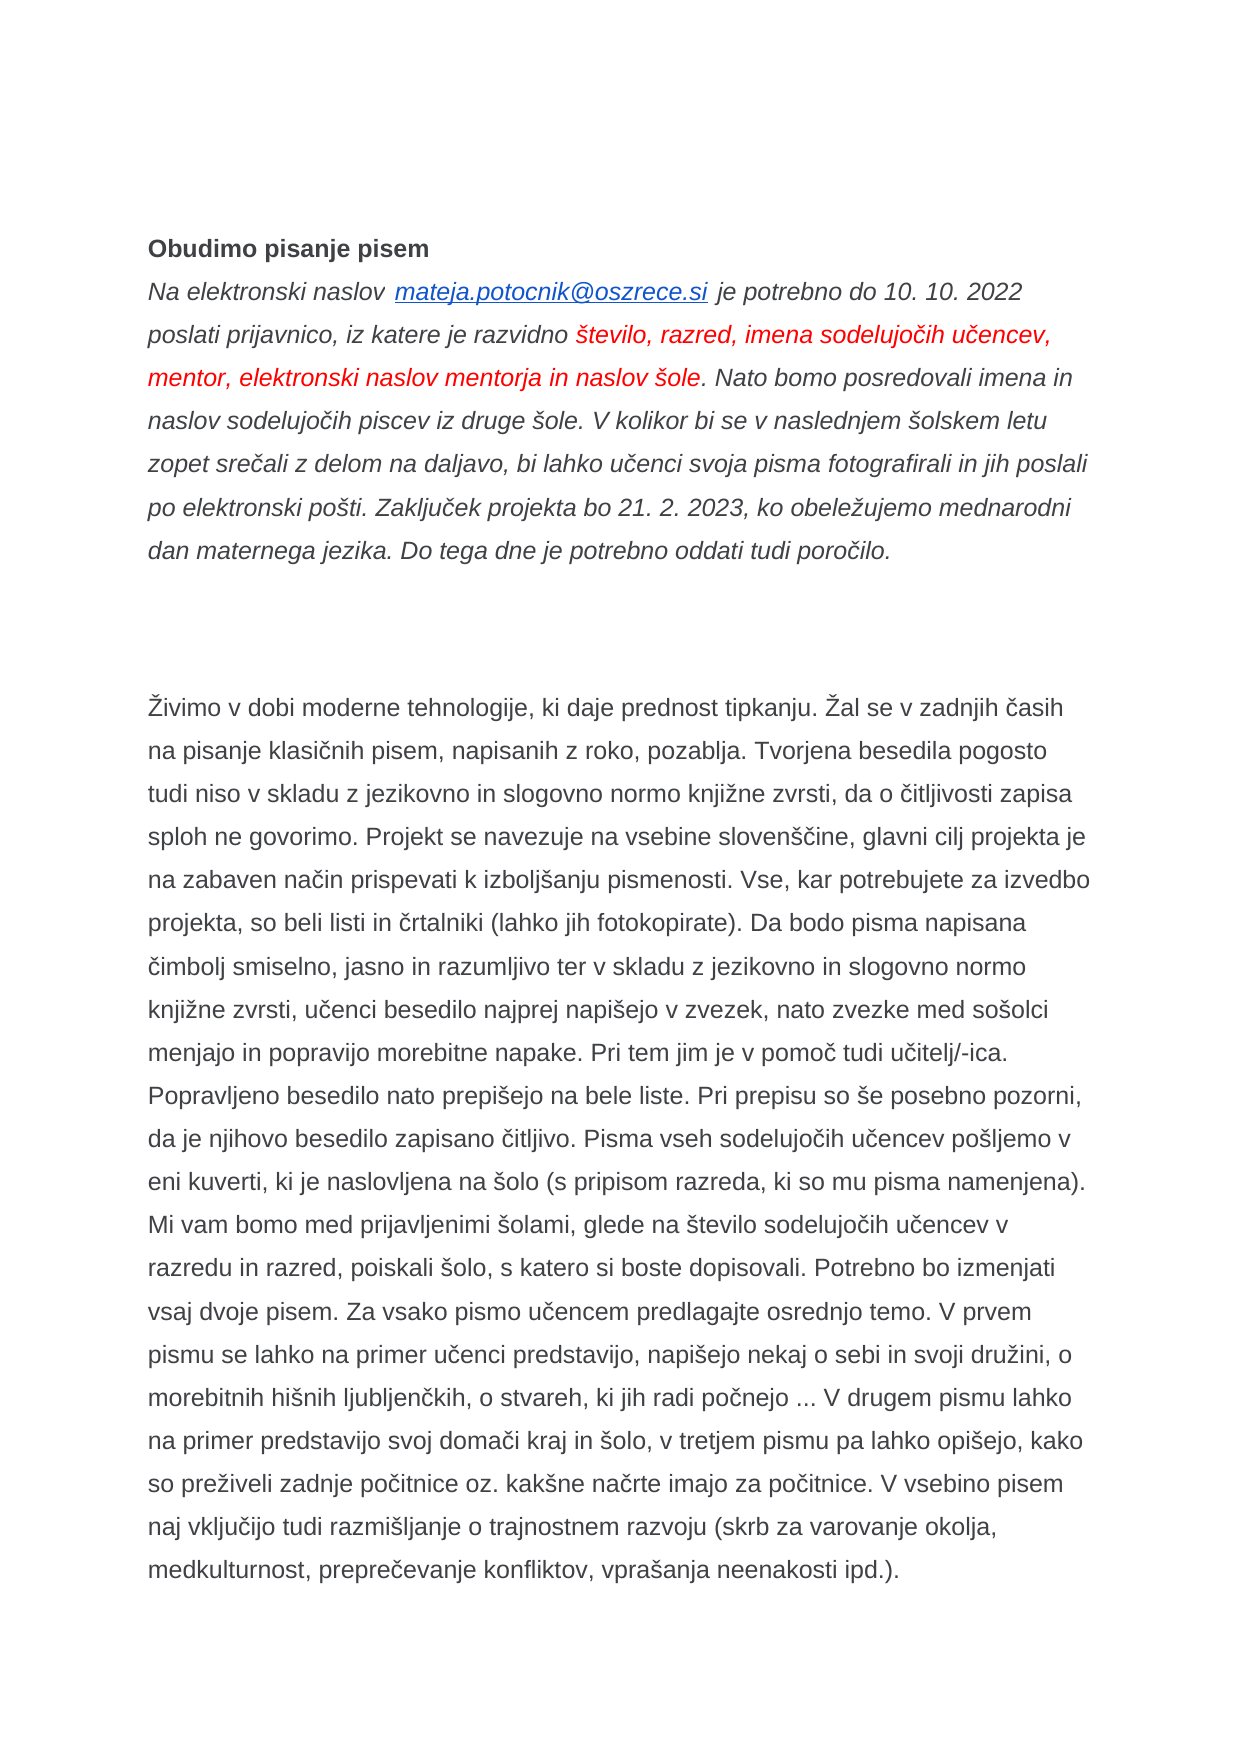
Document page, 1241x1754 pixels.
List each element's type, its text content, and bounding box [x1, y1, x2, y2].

text Obudimo pisanje pisem Na elektronski naslov mateja.potocnik@oszrece.si je potrebno do 10. 10. 2022 poslati prijavnico, iz katere je razvidno število, razred, imena sodelujočih učencev, mentor, elektronski naslov mentorja in naslov šole. Nato bomo posredovali imena in naslov sodelujočih piscev iz druge šole. V kolikor bi se v naslednjem šolskem letu zopet srečali z delom na daljavo, bi lahko učenci svoja pisma fotografirali in jih poslali po elektronski pošti. Zaključek projekta bo 21. 2. 2023, ko obeležujemo mednarodni dan maternega jezika. Do tega dne je potrebno oddati tudi poročilo. [148, 148, 1093, 649]
text Živimo v dobi moderne tehnologije, ki daje prednost tipkanju. Žal se v zadnjih časih na pisanje klasičnih pisem, napisanih z roko, pozablja. Tvorjena besedila pogosto tudi niso v skladu z jezikovno in slogovno normo knjižne zvrsti, da o čitljivosti zapisa sploh ne govorimo. Projekt se navezuje na vsebine slovenščine, glavni cilj projekta je na zabaven način prispevati k izboljšanju pismenosti. Vse, kar potrebujete za izvedbo projekta, so beli listi in črtalniki (lahko jih fotokopirate). Da bodo pisma napisana čimbolj smiselno, jasno in razumljivo ter v skladu z jezikovno in slogovno normo knjižne zvrsti, učenci besedilo najprej napišejo v zvezek, nato zvezke med sošolci menjajo in popravijo morebitne napake. Pri tem jim je v pomoč tudi učitelj/-ica. Popravljeno besedilo nato prepišejo na bele liste. Pri prepisu so še posebno pozorni, da je njihovo besedilo zapisano čitljivo. Pisma vseh sodelujočih učencev pošljemo v eni kuverti, ki je naslovljena na šolo (s pripisom razreda, ki so mu pisma namenjena). Mi vam bomo med prijavljenimi šolami, glede na število sodelujočih učencev v razredu in razred, poiskali šolo, s katero si boste dopisovali. Potrebno bo izmenjati vsaj dvoje pisem. Za vsako pismo učencem predlagajte osrednjo temo. V prvem pismu se lahko na primer učenci predstavijo, napišejo nekaj o sebi in svoji družini, o morebitnih hišnih ljubljenčkih, o stvareh, ki jih radi počnejo ... V drugem pismu lahko na primer predstavijo svoj domači kraj in šolo, v tretjem pismu pa lahko opišejo, kako so preživeli zadnje počitnice oz. kakšne načrte imajo za počitnice. V vsebino pisem naj vključijo tudi razmišljanje o trajnostnem razvoju (skrb za varovanje okolja, medkulturnost, preprečevanje konfliktov, vprašanja neenakosti ipd.). [148, 693, 1093, 1584]
